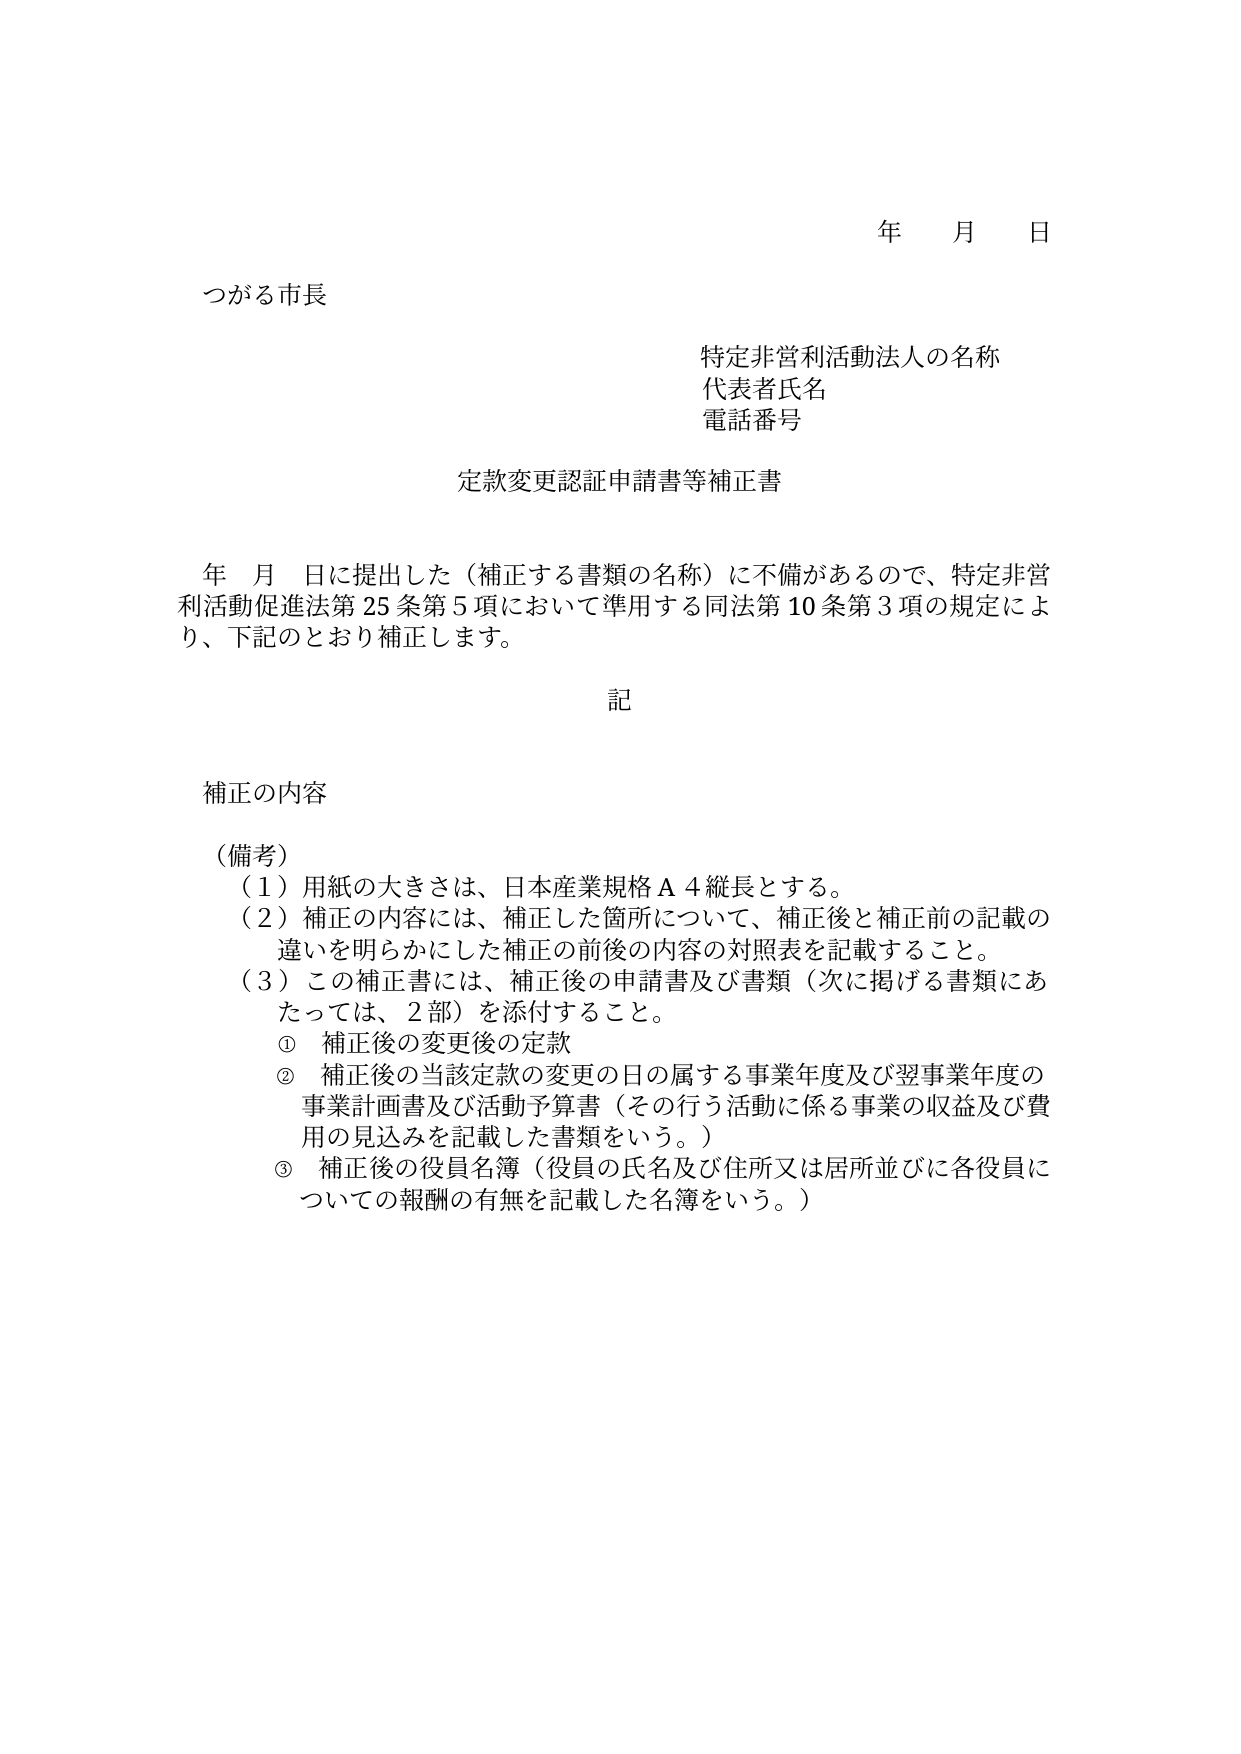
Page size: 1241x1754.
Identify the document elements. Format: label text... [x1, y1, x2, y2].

text 特定非営利活動法人の名称 [188, 342, 1040, 373]
text （１）用紙の大きさは、日本産業規格A４縦長とする。 [177, 872, 1052, 903]
text 年 月 日に提出した（補正する書類の名称）に不備があるので、特定非営利活動促進法第25条第５項において準用する同法第10条第３項の規定により、下記のとおり補正します。 [177, 559, 1052, 653]
text （備考） [177, 840, 1052, 872]
text 年 月 日 [188, 217, 1052, 248]
text 電話番号 [702, 404, 1002, 436]
text つがる市長 [177, 279, 1052, 311]
text 用の見込みを記載した書類をいう。） [276, 1122, 1052, 1153]
text （２）補正の内容には、補正した箇所について、補正後と補正前の記載の違いを明らかにした補正の前後の内容の対照表を記載すること。 [227, 903, 1052, 965]
text 補正の内容 [177, 778, 1052, 809]
text 代表者氏名 [702, 373, 1058, 404]
text ① 補正後の変更後の定款 [177, 1028, 1052, 1059]
text 定款変更認証申請書等補正書 [188, 465, 1052, 497]
text 記 [188, 684, 1052, 715]
text 事業計画書及び活動予算書（その行う活動に係る事業の収益及び費 [276, 1090, 1052, 1122]
text （３）この補正書には、補正後の申請書及び書類（次に掲げる書類にあたっては、２部）を添付すること。 [227, 965, 1052, 1028]
text ② 補正後の当該定款の変更の日の属する事業年度及び翌事業年度の [276, 1059, 1052, 1090]
text ③ 補正後の役員名簿（役員の氏名及び住所又は居所並びに各役員についての報酬の有無を記載した名簿をいう。） [274, 1153, 1052, 1215]
